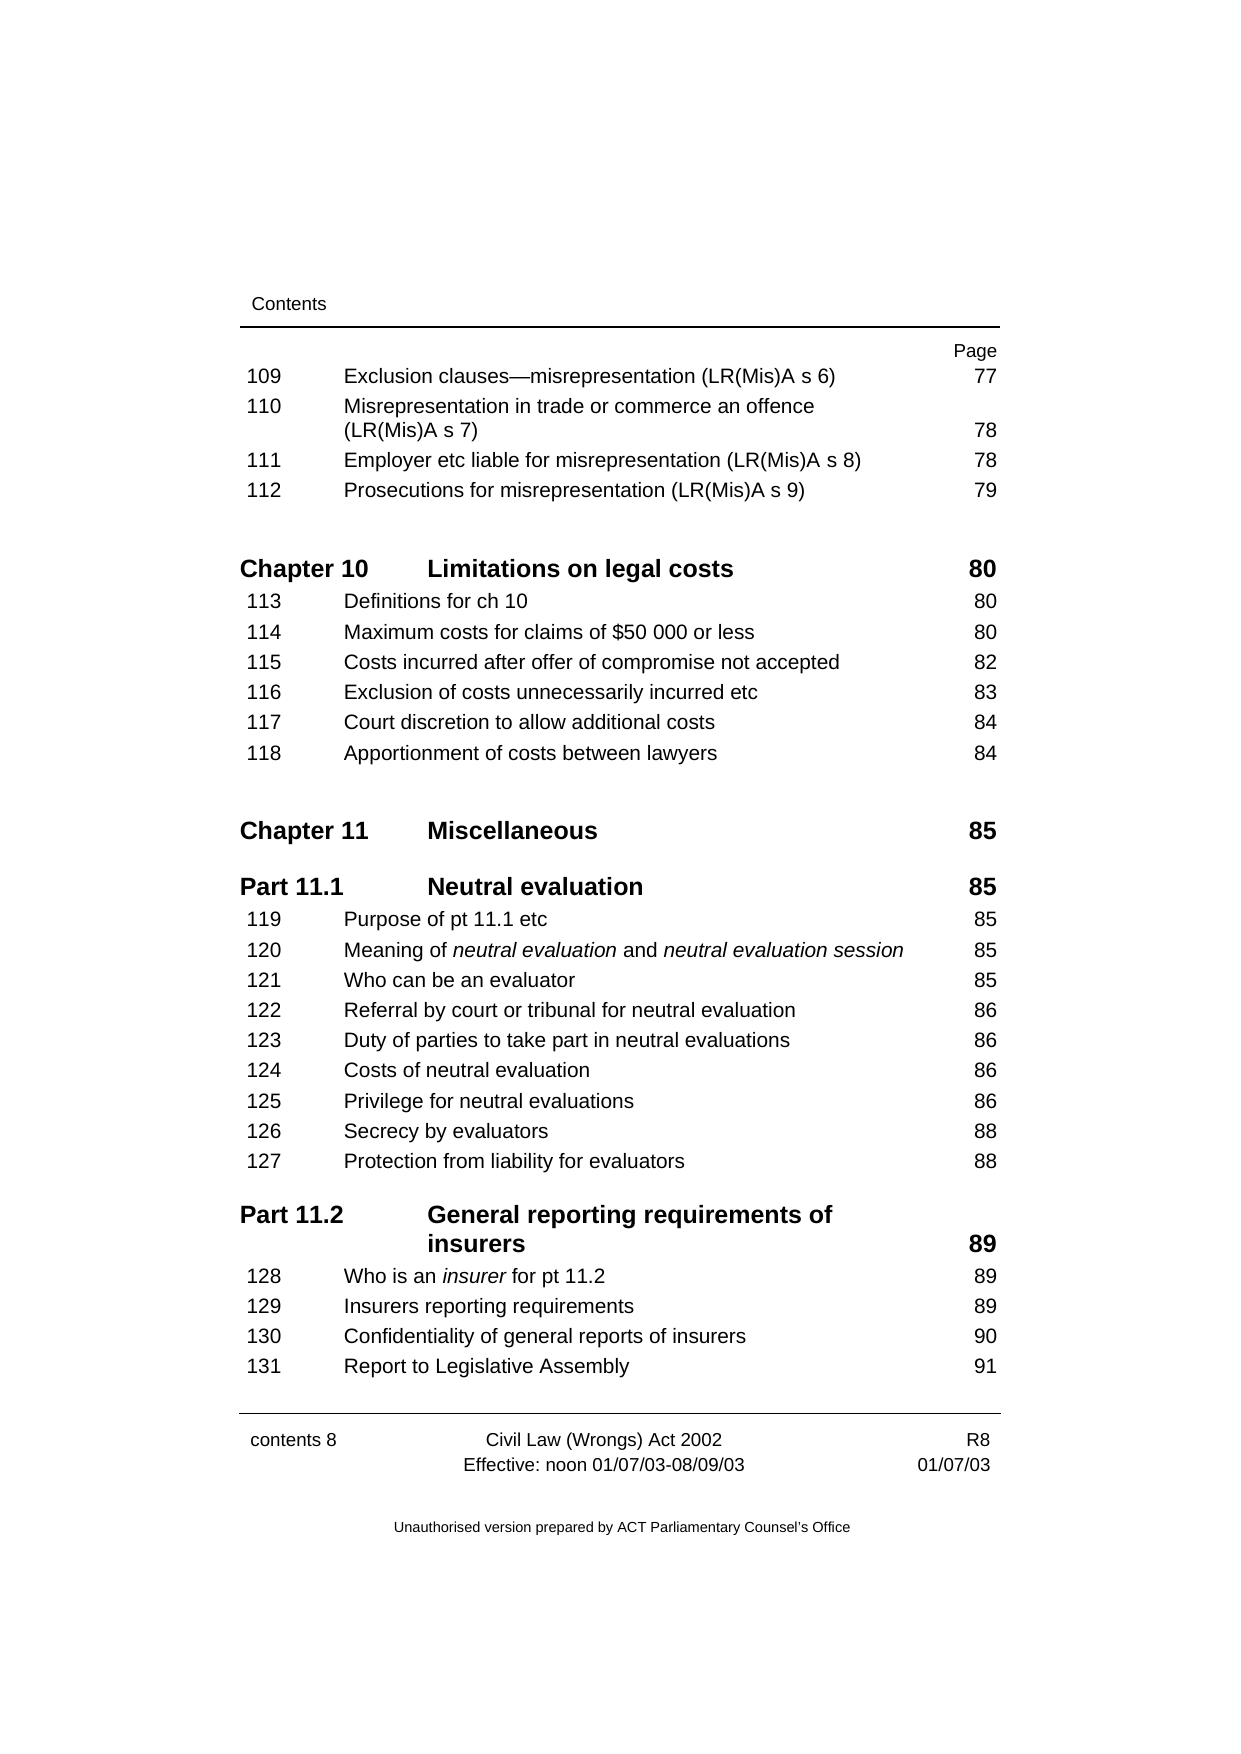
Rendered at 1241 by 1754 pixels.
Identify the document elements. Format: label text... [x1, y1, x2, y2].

text 123 Duty of parties to take part in neutral evaluations 86 [239, 1028, 938, 1052]
text Chapter 11 Miscellaneous 85 [239, 816, 938, 845]
text 129 Insurers reporting requirements 89 [239, 1294, 938, 1318]
text 114 Maximum costs for claims of $50 000 or less 80 [239, 619, 938, 643]
text 119 Purpose of pt 11.1 etc 85 [239, 907, 938, 931]
text 116 Exclusion of costs unnecessarily incurred etc 83 [239, 680, 938, 704]
text 125 Privilege for neutral evaluations 86 [239, 1088, 938, 1112]
text Chapter 10 Limitations on legal costs 80 [239, 554, 938, 583]
text 130 Confidentiality of general reports of insurers 90 [239, 1324, 938, 1348]
text 128 Who is an insurer for pt 11.2 89 [239, 1264, 938, 1288]
text 111 Employer etc liable for misrepresentation (LR(Mis)A s 8) 78 [239, 448, 938, 472]
text 121 Who can be an evaluator 85 [239, 968, 938, 992]
text 113 Definitions for ch 10 80 [239, 589, 938, 613]
text 124 Costs of neutral evaluation 86 [239, 1058, 938, 1082]
text 110 Misrepresentation in trade or commerce an offence (LR(Mis)A s 7) 78 [239, 394, 938, 442]
text 131 Report to Legislative Assembly 91 [239, 1354, 938, 1378]
text 117 Court discretion to allow additional costs 84 [239, 710, 938, 734]
text 126 Secrecy by evaluators 88 [239, 1119, 938, 1143]
text 109 Exclusion clauses—misrepresentation (LR(Mis)A s 6) 77 [239, 364, 938, 388]
text Part 11.2 General reporting requirements of insurers 89 [239, 1200, 938, 1257]
text 127 Protection from liability for evaluators 88 [239, 1149, 938, 1173]
text Part 11.1 Neutral evaluation 85 [239, 872, 938, 901]
text 118 Apportionment of costs between lawyers 84 [239, 740, 938, 764]
text 122 Referral by court or tribunal for neutral evaluation 86 [239, 998, 938, 1022]
text 115 Costs incurred after offer of compromise not accepted 82 [239, 650, 938, 674]
text 120 Meaning of neutral evaluation and neutral evaluation session 85 [239, 937, 938, 961]
text 112 Prosecutions for misrepresentation (LR(Mis)A s 9) 79 [239, 478, 938, 502]
